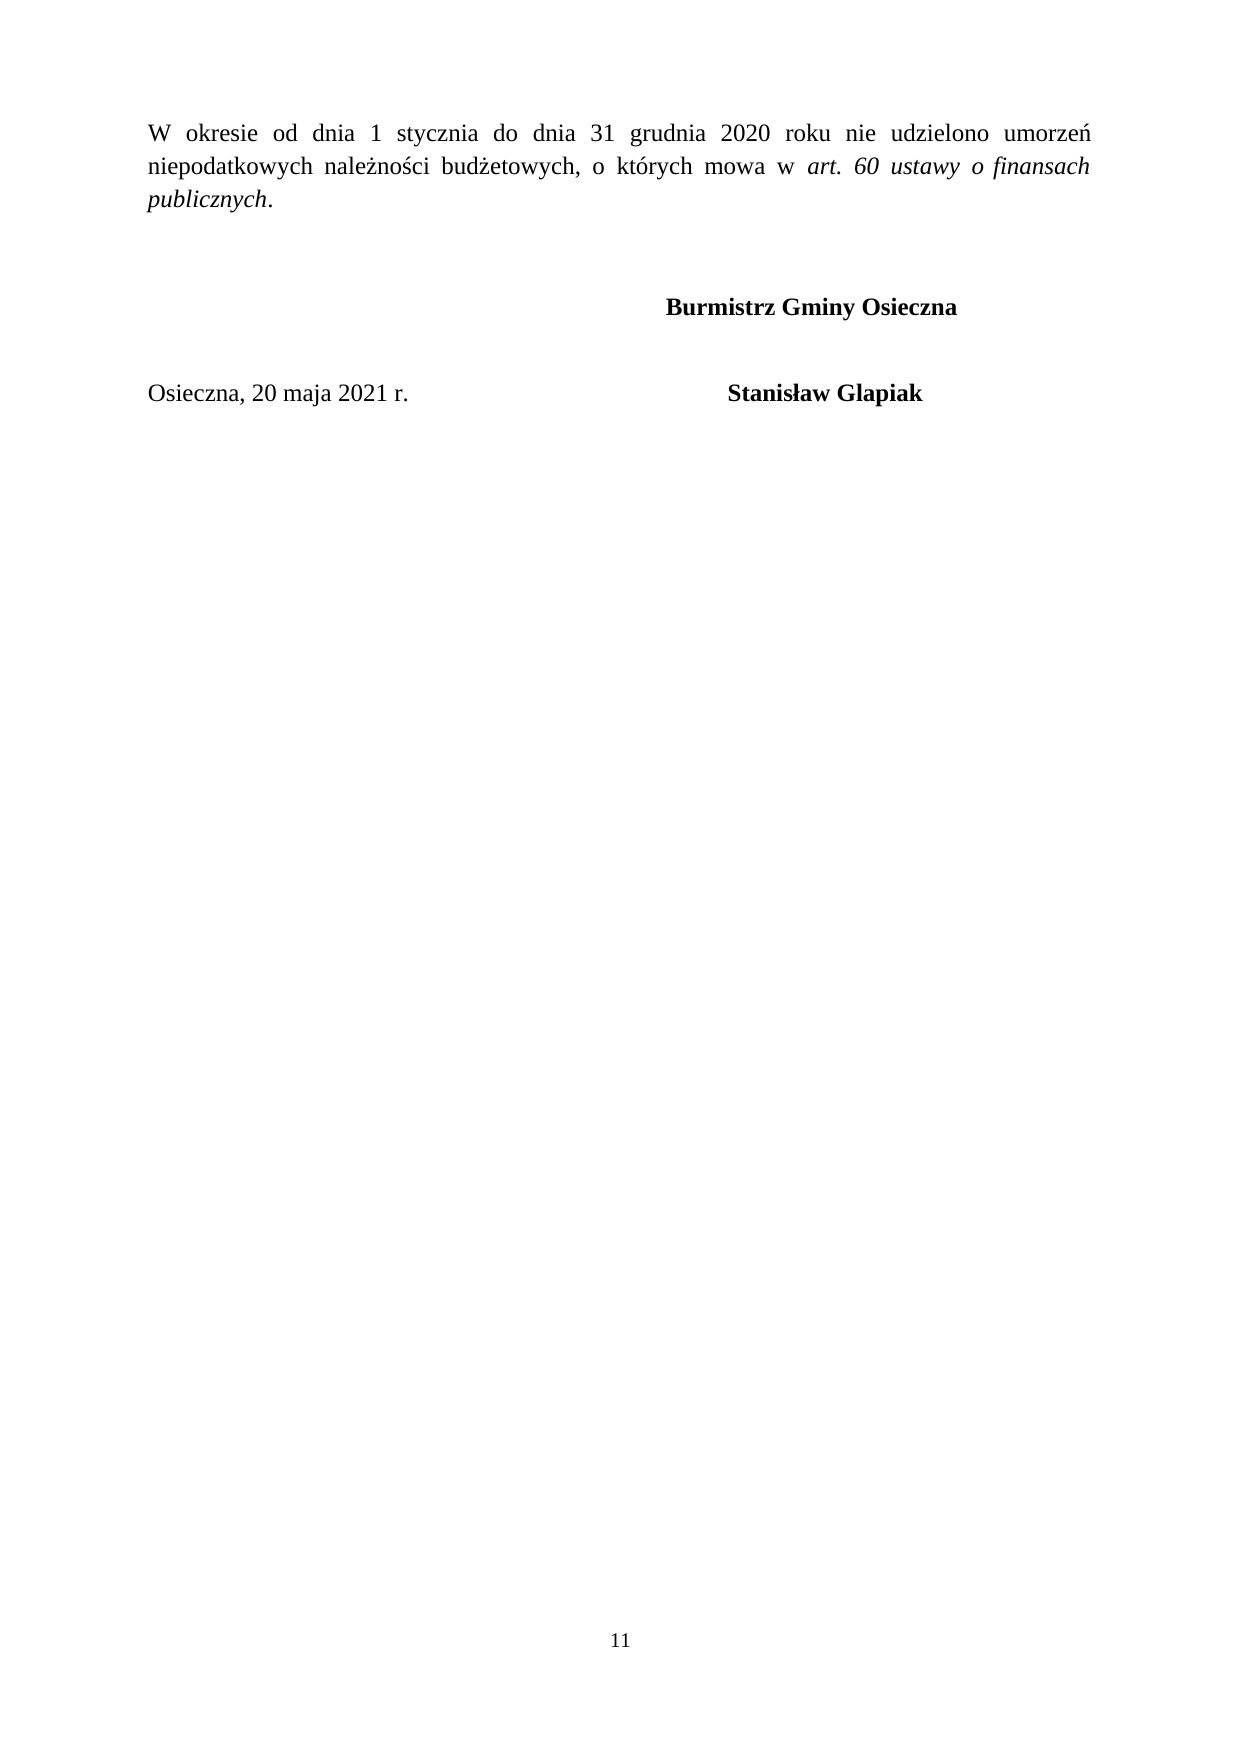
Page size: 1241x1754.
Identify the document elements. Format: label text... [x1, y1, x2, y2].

text W okresie od dnia 1 stycznia do dnia 31 grudnia 2020 roku nie udzielono umorzeń niepodatkowych należności budżetowych, o których mowa w art. 60 ustawy o finansach publicznych. [148, 118, 1092, 213]
text Burmistrz Gminy Osieczna [148, 292, 1092, 321]
text Osieczna, 20 maja 2021 r. Stanisław Glapiak [148, 378, 1092, 407]
